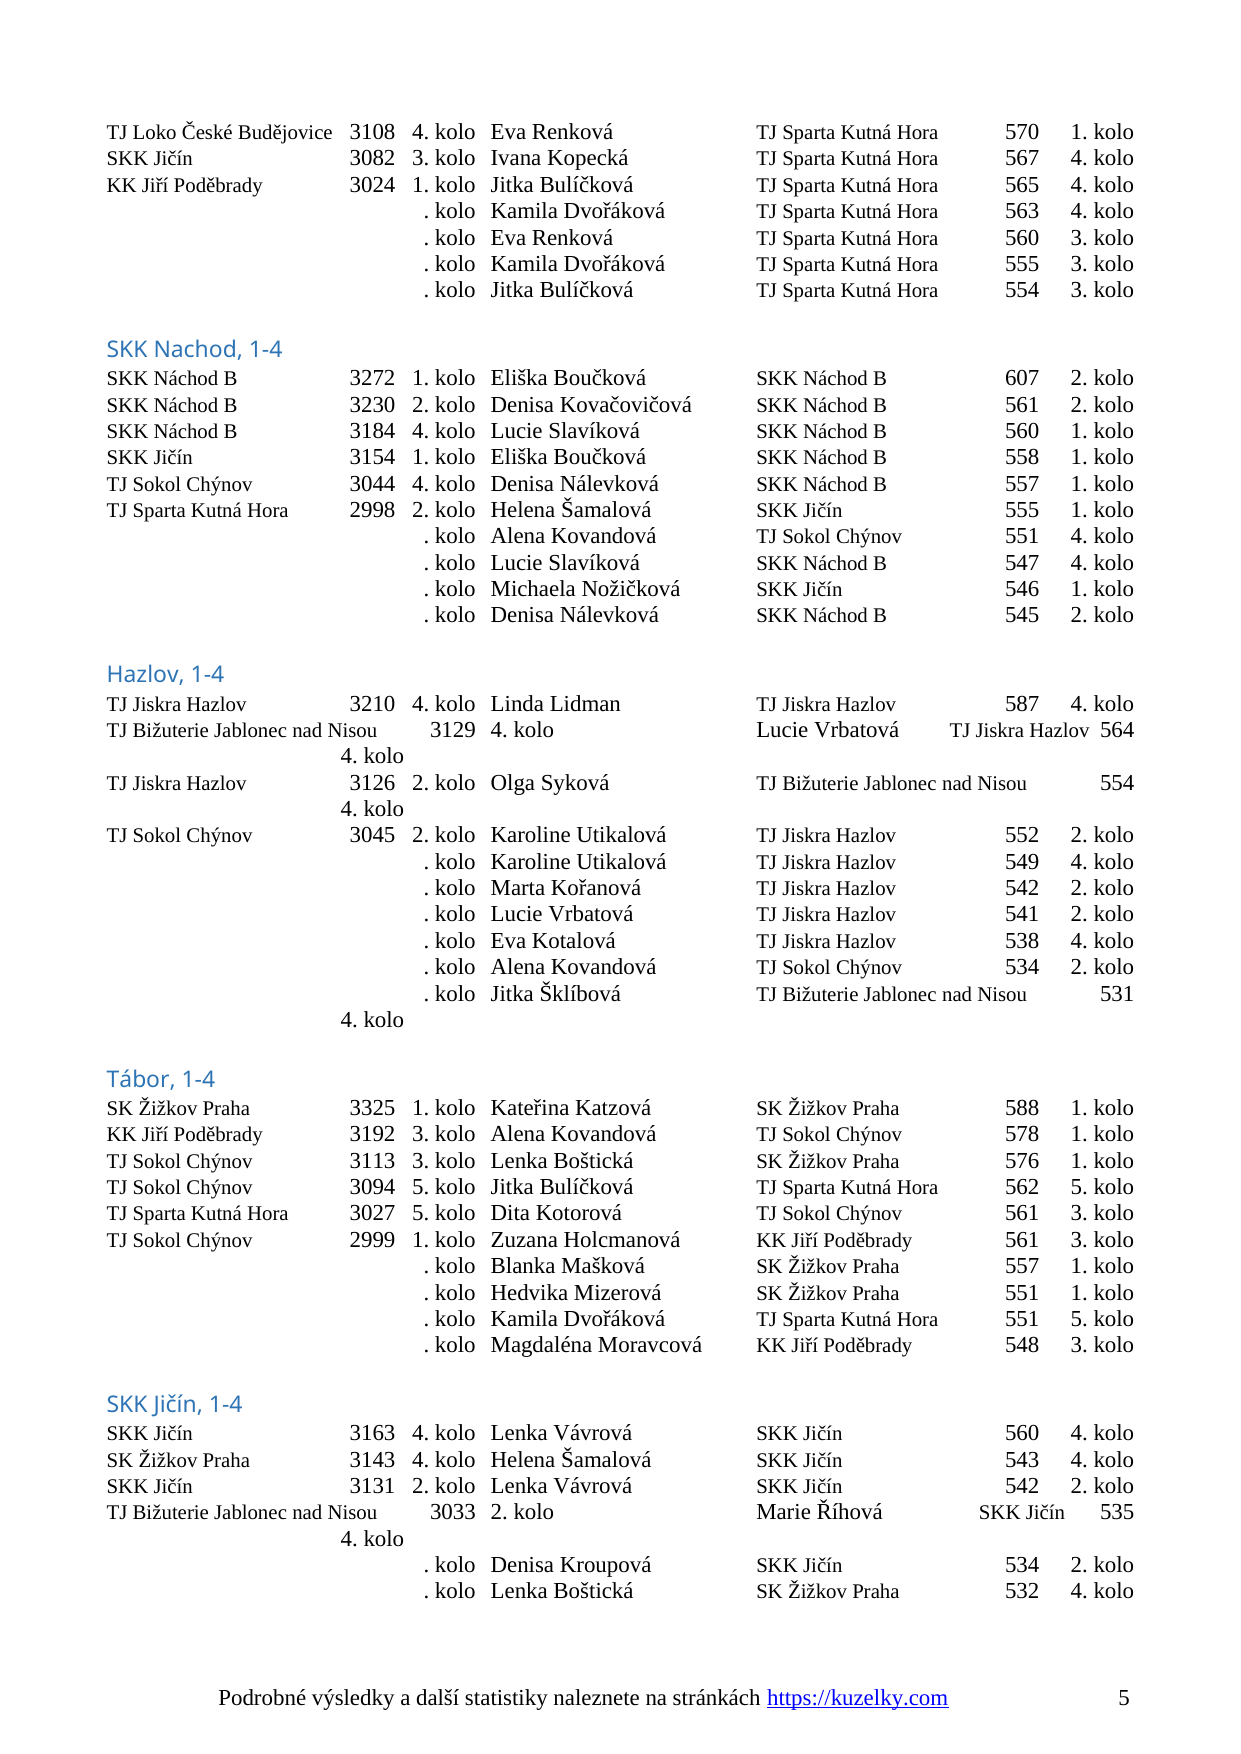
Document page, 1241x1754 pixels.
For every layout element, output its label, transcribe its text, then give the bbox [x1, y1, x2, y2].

text TJ Sokol Chýnov 2999 1. kolo Zuzana Holcmanová KK Jiří Poděbrady 561 3. kolo [106, 1226, 1134, 1252]
subtitle SKK Jičín, 1-4 [106, 1388, 1134, 1419]
text SKK Jičín 3154 1. kolo Eliška Boučková SKK Náchod B 558 1. kolo [106, 443, 1134, 470]
subtitle SKK Nachod, 1-4 [106, 333, 1134, 364]
subtitle Tábor, 1-4 [106, 1063, 1134, 1094]
text . kolo Kamila Dvořáková TJ Sparta Kutná Hora 563 4. kolo [106, 197, 1134, 223]
text TJ Sparta Kutná Hora 3027 5. kolo Dita Kotorová TJ Sokol Chýnov 561 3. kolo [106, 1199, 1134, 1226]
text . kolo Kamila Dvořáková TJ Sparta Kutná Hora 551 5. kolo [106, 1305, 1134, 1331]
text SKK Náchod B 3272 1. kolo Eliška Boučková SKK Náchod B 607 2. kolo [106, 364, 1134, 391]
text TJ Sokol Chýnov 3113 3. kolo Lenka Boštická SK Žižkov Praha 576 1. kolo [106, 1147, 1134, 1173]
text TJ Bižuterie Jablonec nad Nisou 3129 4. kolo Lucie Vrbatová TJ Jiskra Hazlov 564 4. kolo [106, 716, 1134, 769]
text . kolo Alena Kovandová TJ Sokol Chýnov 534 2. kolo [106, 953, 1134, 979]
text SK Žižkov Praha 3143 4. kolo Helena Šamalová SKK Jičín 543 4. kolo [106, 1446, 1134, 1472]
text . kolo Marta Kořanová TJ Jiskra Hazlov 542 2. kolo [106, 874, 1134, 901]
text SKK Jičín 3163 4. kolo Lenka Vávrová SKK Jičín 560 4. kolo [106, 1419, 1134, 1446]
text TJ Loko České Budějovice 3108 4. kolo Eva Renková TJ Sparta Kutná Hora 570 1. kolo [106, 118, 1134, 144]
text . kolo Jitka Šklíbová TJ Bižuterie Jablonec nad Nisou 531 4. kolo [106, 979, 1134, 1032]
text . kolo Denisa Nálevková SKK Náchod B 545 2. kolo [106, 602, 1134, 628]
text . kolo Karoline Utikalová TJ Jiskra Hazlov 549 4. kolo [106, 848, 1134, 874]
text SKK Jičín 3082 3. kolo Ivana Kopecká TJ Sparta Kutná Hora 567 4. kolo [106, 144, 1134, 171]
text . kolo Alena Kovandová TJ Sokol Chýnov 551 4. kolo [106, 522, 1134, 549]
text . kolo Lucie Vrbatová TJ Jiskra Hazlov 541 2. kolo [106, 901, 1134, 927]
text SKK Náchod B 3184 4. kolo Lucie Slavíková SKK Náchod B 560 1. kolo [106, 417, 1134, 443]
text TJ Sokol Chýnov 3044 4. kolo Denisa Nálevková SKK Náchod B 557 1. kolo [106, 470, 1134, 496]
text . kolo Eva Renková TJ Sparta Kutná Hora 560 3. kolo [106, 223, 1134, 250]
text . kolo Lucie Slavíková SKK Náchod B 547 4. kolo [106, 549, 1134, 575]
text . kolo Blanka Mašková SK Žižkov Praha 557 1. kolo [106, 1252, 1134, 1278]
text TJ Sokol Chýnov 3094 5. kolo Jitka Bulíčková TJ Sparta Kutná Hora 562 5. kolo [106, 1173, 1134, 1199]
text TJ Bižuterie Jablonec nad Nisou 3033 2. kolo Marie Říhová SKK Jičín 535 4. kolo [106, 1498, 1134, 1551]
text SK Žižkov Praha 3325 1. kolo Kateřina Katzová SK Žižkov Praha 588 1. kolo [106, 1094, 1134, 1120]
subtitle Hazlov, 1-4 [106, 658, 1134, 690]
text SKK Náchod B 3230 2. kolo Denisa Kovačovičová SKK Náchod B 561 2. kolo [106, 391, 1134, 417]
text . kolo Eva Kotalová TJ Jiskra Hazlov 538 4. kolo [106, 927, 1134, 953]
text . kolo Denisa Kroupová SKK Jičín 534 2. kolo [106, 1551, 1134, 1577]
text KK Jiří Poděbrady 3024 1. kolo Jitka Bulíčková TJ Sparta Kutná Hora 565 4. kolo [106, 171, 1134, 197]
text TJ Sokol Chýnov 3045 2. kolo Karoline Utikalová TJ Jiskra Hazlov 552 2. kolo [106, 821, 1134, 848]
text TJ Sparta Kutná Hora 2998 2. kolo Helena Šamalová SKK Jičín 555 1. kolo [106, 496, 1134, 522]
text TJ Jiskra Hazlov 3210 4. kolo Linda Lidman TJ Jiskra Hazlov 587 4. kolo [106, 690, 1134, 716]
text . kolo Magdaléna Moravcová KK Jiří Poděbrady 548 3. kolo [106, 1331, 1134, 1358]
text . kolo Lenka Boštická SK Žižkov Praha 532 4. kolo [106, 1577, 1134, 1604]
text . kolo Kamila Dvořáková TJ Sparta Kutná Hora 555 3. kolo [106, 250, 1134, 276]
text . kolo Michaela Nožičková SKK Jičín 546 1. kolo [106, 575, 1134, 602]
text TJ Jiskra Hazlov 3126 2. kolo Olga Syková TJ Bižuterie Jablonec nad Nisou 554 4. kolo [106, 769, 1134, 821]
text KK Jiří Poděbrady 3192 3. kolo Alena Kovandová TJ Sokol Chýnov 578 1. kolo [106, 1120, 1134, 1147]
text . kolo Jitka Bulíčková TJ Sparta Kutná Hora 554 3. kolo [106, 276, 1134, 303]
text SKK Jičín 3131 2. kolo Lenka Vávrová SKK Jičín 542 2. kolo [106, 1472, 1134, 1498]
text . kolo Hedvika Mizerová SK Žižkov Praha 551 1. kolo [106, 1278, 1134, 1305]
